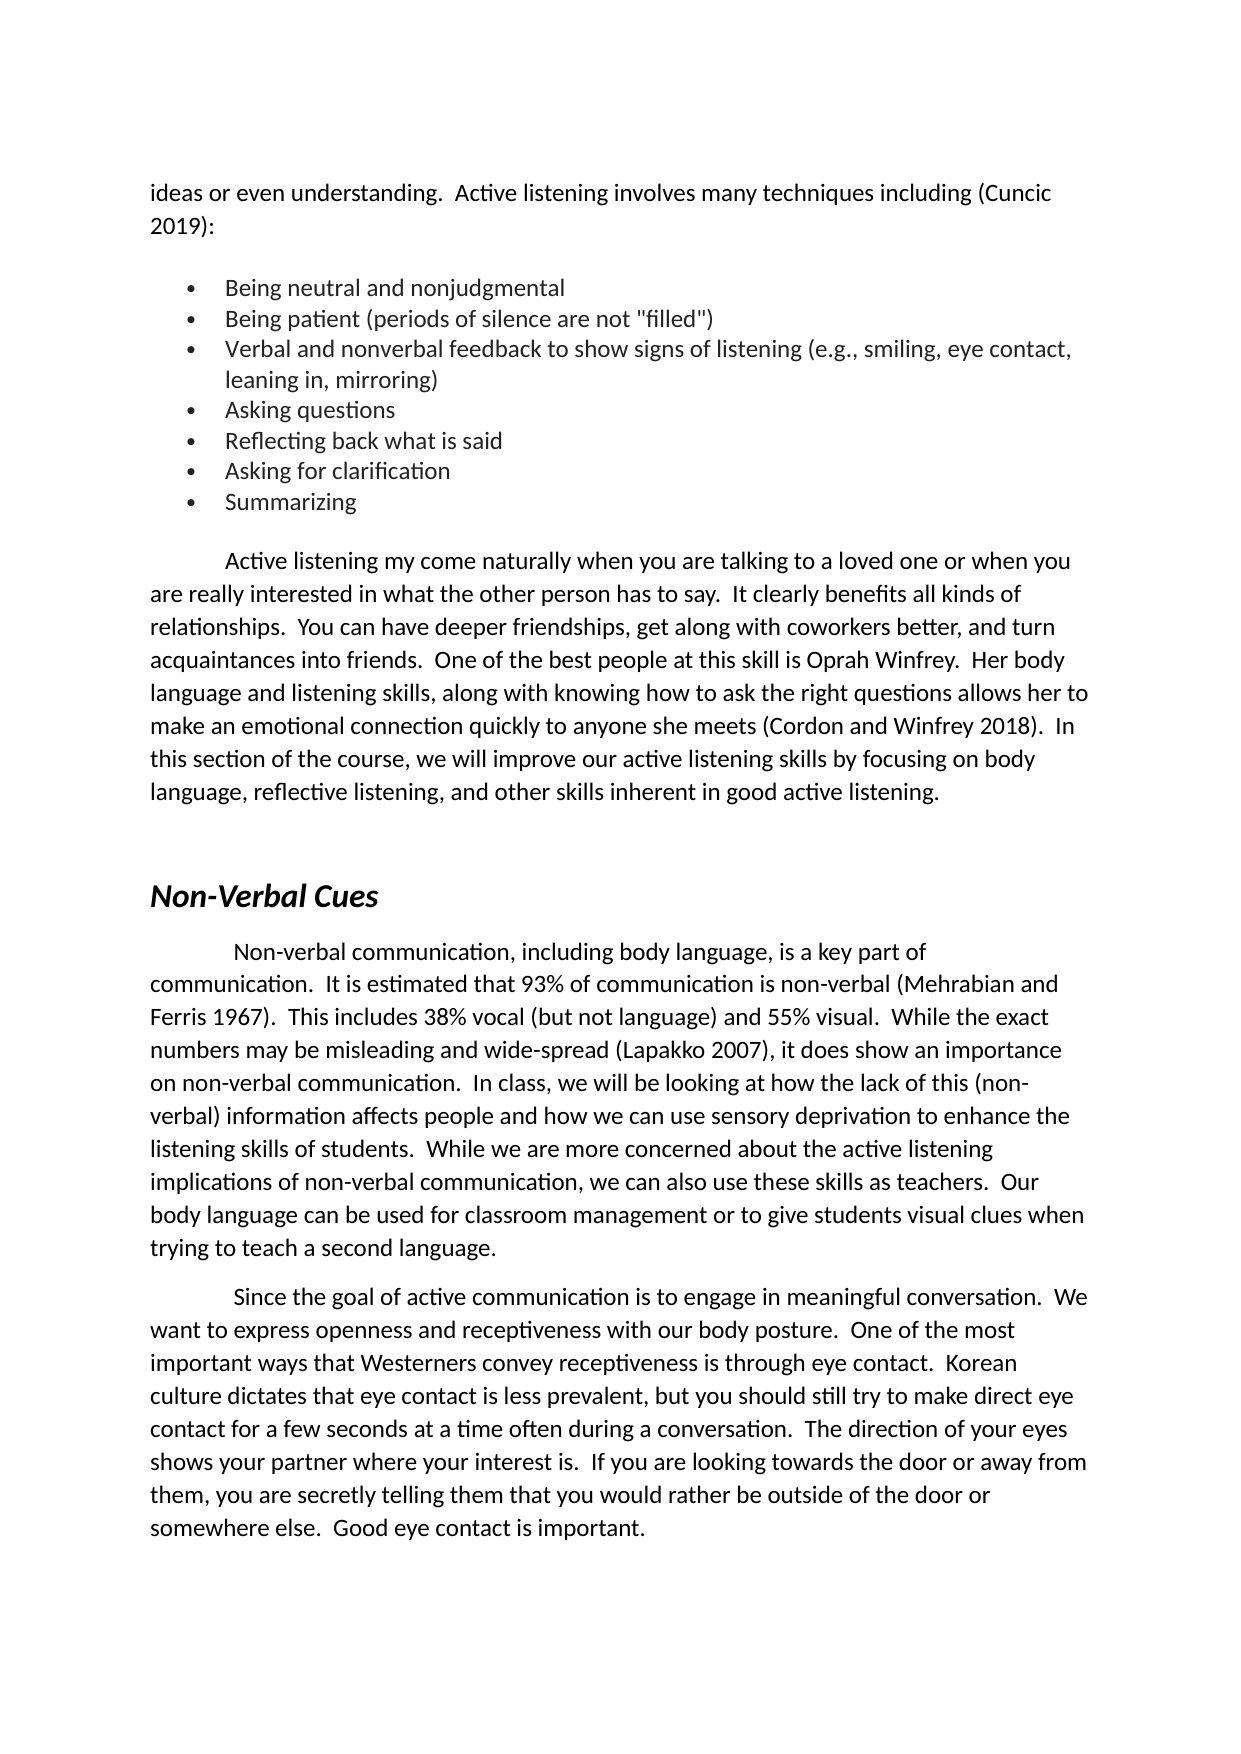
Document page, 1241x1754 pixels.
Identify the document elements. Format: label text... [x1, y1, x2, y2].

list Being patient (periods of silence are not "filled") [187, 303, 1090, 333]
list Asking questions [187, 394, 1090, 425]
text Non-Verbal Cues [150, 875, 1090, 916]
text Non-verbal communication, including body language, is a key part of communication. It is estimated that 93% of communication is non-verbal (Mehrabian and Ferris 1967). This includes 38% vocal (but not language) and 55% visual. While the exact numbers may be misleading and wide-spread (Lapakko 2007), it does show an importance on non-verbal communication. In class, we will be looking at how the lack of this (non-verbal) information affects people and how we can use sensory deprivation to enhance the listening skills of students. While we are more concerned about the active listening implications of non-verbal communication, we can also use these skills as teachers. Our body language can be used for classroom management or to give students visual clues when trying to teach a second language. [150, 936, 1090, 1262]
list Asking for clarification [187, 455, 1090, 486]
list Verbal and nonverbal feedback to show signs of listening (e.g., smiling, eye contact, leaning in, mirroring) [187, 333, 1090, 394]
list Summarizing [187, 486, 1090, 516]
list Being neutral and nonjudgmental [187, 272, 1090, 303]
list Reflecting back what is said [187, 425, 1090, 455]
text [150, 177, 1090, 241]
text Active listening my come naturally when you are talking to a loved one or when you are really interested in what the other person has to say. It clearly benefits all kinds of relationships. You can have deeper friendships, get along with coworkers better, and turn acquaintances into friends. One of the best people at this skill is Oprah Winfrey. Her body language and listening skills, along with knowing how to ask the right questions allows her to make an emotional connection quickly to anyone she meets (Cordon and Winfrey 2018). In this section of the course, we will improve our active listening skills by focusing on body language, reflective listening, and other skills inherent in good active listening. [150, 546, 1090, 806]
text Since the goal of active communication is to engage in meaningful conversation. We want to express openness and receptiveness with our body posture. One of the most important ways that Westerners convey receptiveness is through eye contact. Korean culture dictates that eye contact is less prevalent, but you should still try to make direct eye contact for a few seconds at a time often during a conversation. The direction of your eyes shows your partner where your interest is. If you are looking towards the door or away from them, you are secretly telling them that you would rather be outside of the door or somewhere else. Good eye contact is important. [150, 1282, 1090, 1542]
